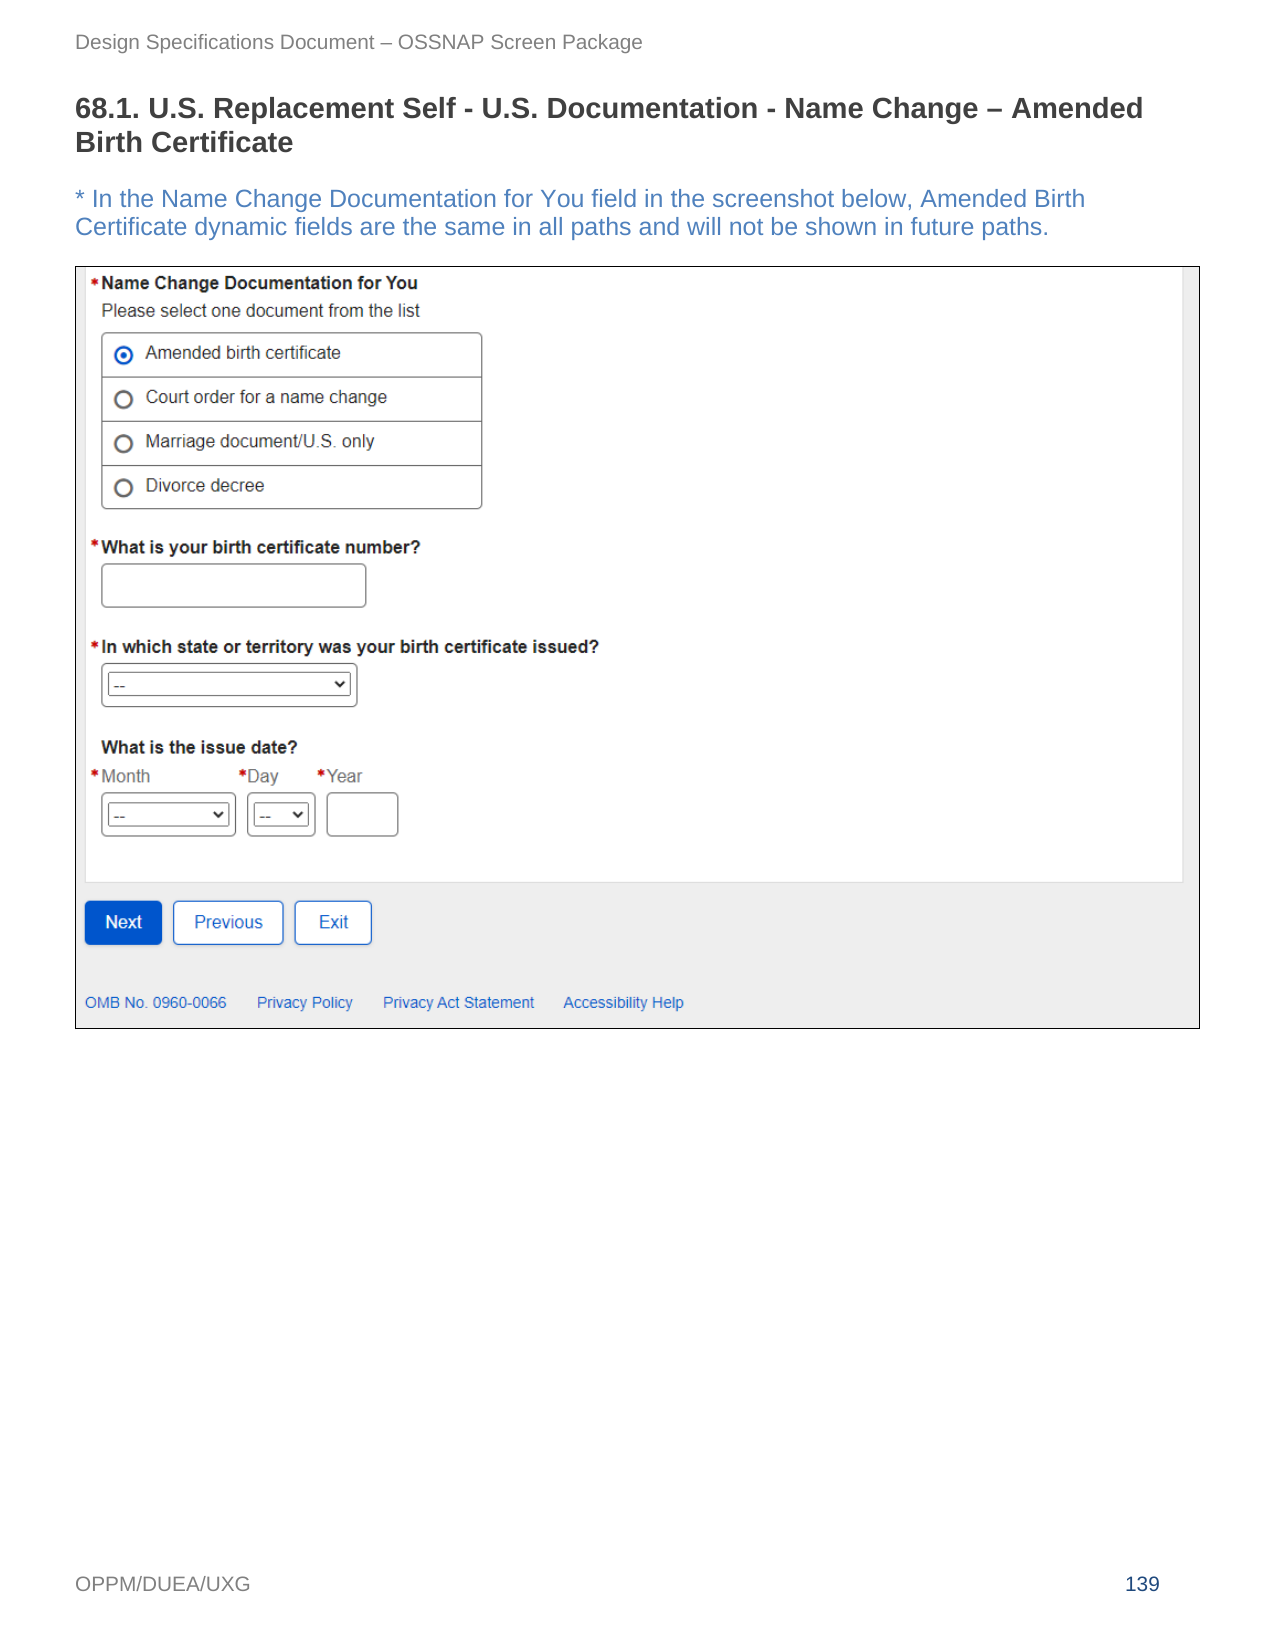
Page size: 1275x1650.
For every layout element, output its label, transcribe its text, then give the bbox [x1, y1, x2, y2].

subtitle U.S. Replacement Self - U.S. Documentation - Name Change – Amended Birth Certificate [75, 91, 1200, 158]
text * In the Name Change Documentation for You field in the screenshot below, Amended Birth Certificate dynamic fields are the same in all paths and will not be shown in future paths. [75, 183, 1200, 241]
picture [76, 267, 1199, 1028]
